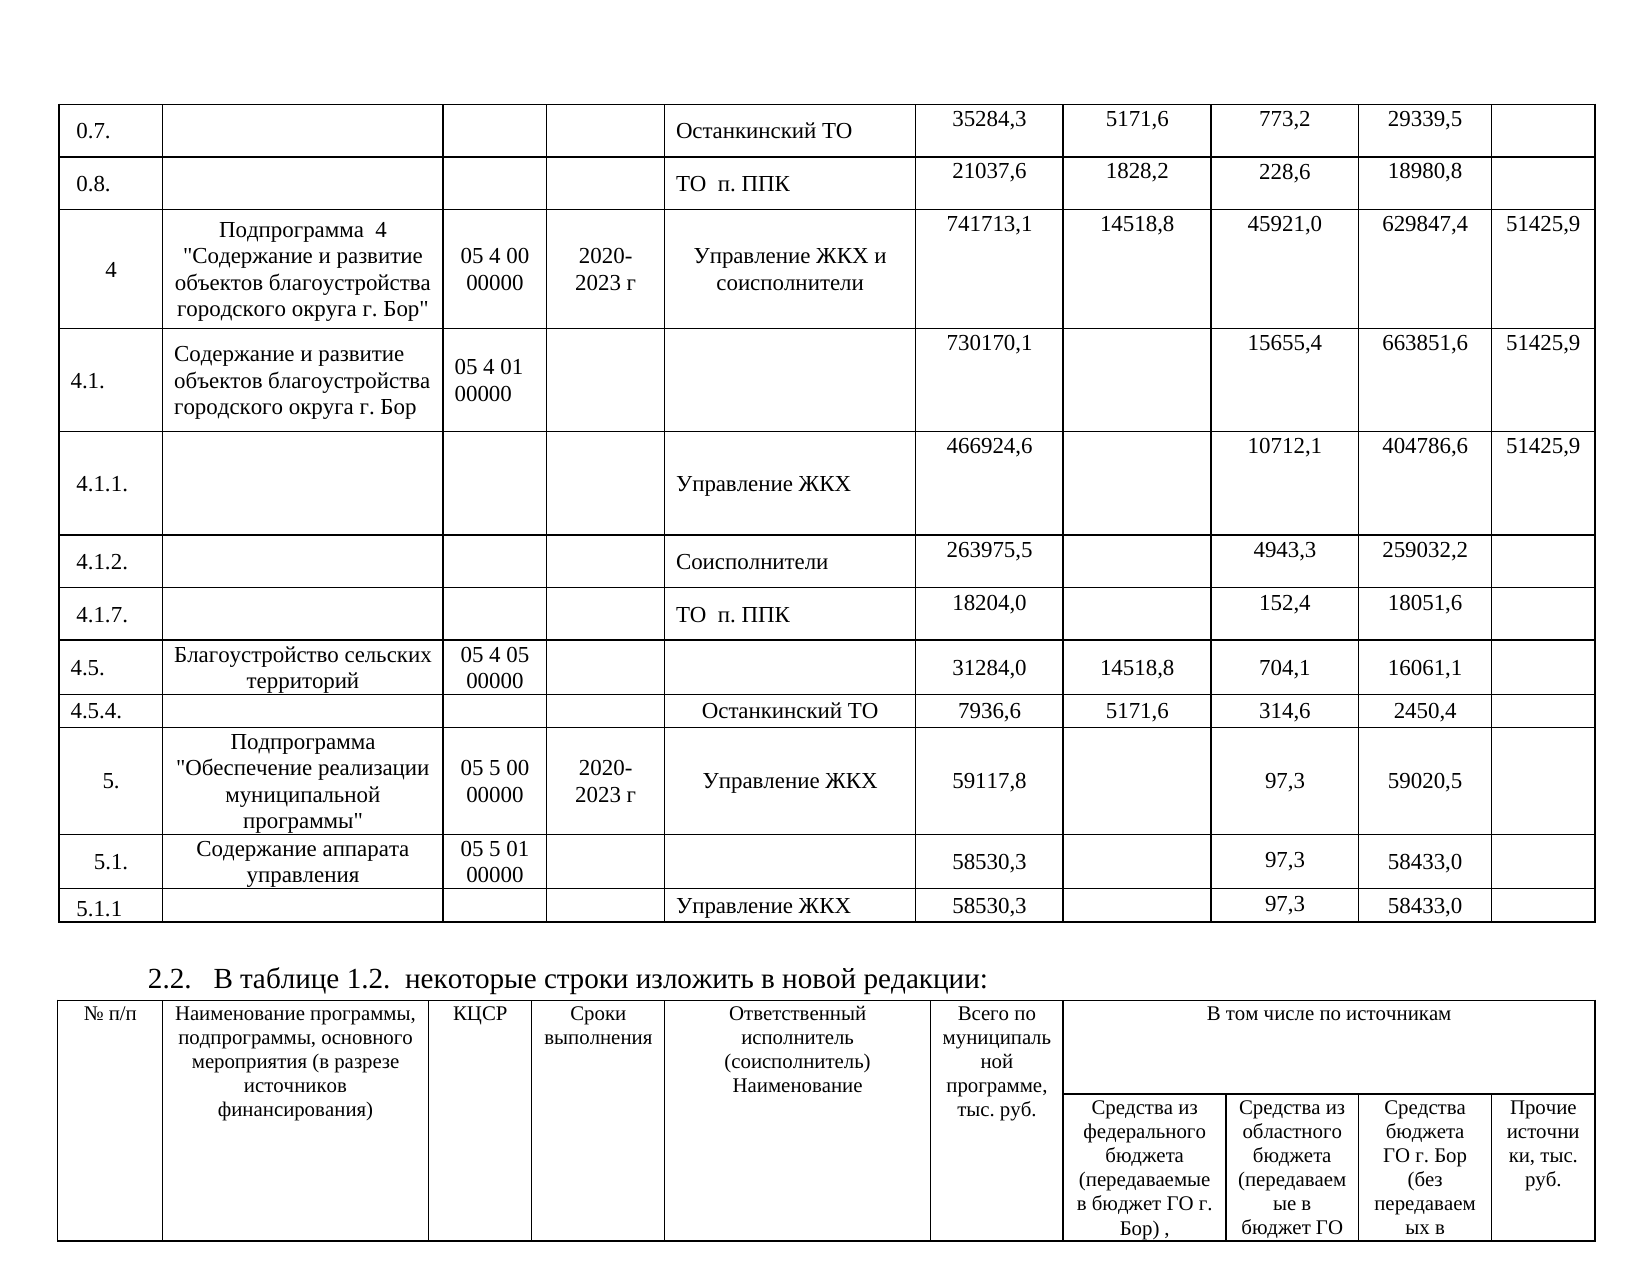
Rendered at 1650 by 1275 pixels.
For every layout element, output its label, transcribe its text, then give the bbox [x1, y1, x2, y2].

table_cell [1492, 536, 1594, 587]
table_cell 730170,1 [916, 329, 1062, 431]
table_cell 18980,8 [1359, 158, 1491, 209]
table_cell [1492, 158, 1594, 209]
table_cell [547, 695, 664, 726]
table_cell 4.1. [60, 329, 162, 431]
table_cell [444, 695, 546, 726]
table_cell [163, 432, 442, 534]
table_cell [1064, 329, 1210, 431]
table_cell ТО п. ППК [665, 158, 915, 209]
table_cell [547, 158, 664, 209]
table_cell 51425,9 [1492, 432, 1594, 534]
table_cell 5171,6 [1064, 105, 1210, 156]
table_cell 0.8. [60, 158, 162, 209]
table_cell 35284,3 [916, 105, 1062, 156]
table_cell 14518,8 [1064, 641, 1210, 694]
table_cell [547, 588, 664, 639]
table_cell Подпрограмма "Обеспечение реализации муниципальной программы" [163, 728, 442, 833]
table_cell Соисполнители [665, 536, 915, 587]
table_cell 51425,9 [1492, 329, 1594, 431]
table_cell [163, 536, 442, 587]
table_cell [665, 641, 915, 694]
table_cell 0.7. [60, 105, 162, 156]
table_cell [1492, 641, 1594, 694]
table_cell [1064, 728, 1210, 833]
table_cell Управление ЖКХ и соисполнители [665, 210, 915, 327]
table_cell [444, 105, 546, 156]
table_cell [1064, 835, 1210, 888]
table_cell [163, 158, 442, 209]
table_cell 5.1.1 [60, 889, 162, 921]
table_cell 05 4 05 00000 [444, 641, 546, 694]
table_cell 2020- [547, 210, 664, 327]
table_cell 263975,5 [916, 536, 1062, 587]
table_cell [444, 432, 546, 534]
table_cell 663851,6 [1359, 329, 1491, 431]
table_cell [665, 835, 915, 888]
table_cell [1064, 1095, 1225, 1240]
table_cell [444, 588, 546, 639]
table_cell 31284,0 [916, 641, 1062, 694]
table_cell 05 4 01 00000 [444, 329, 546, 431]
table_header Наименование программы, подпрограммы, основного мероприятия (в разрезе источников финансирования) [163, 1001, 428, 1240]
table_cell 2020- [547, 728, 664, 833]
table_cell 51425,9 [1492, 210, 1594, 327]
table_cell 1828,2 [1064, 158, 1210, 209]
table_cell [547, 835, 664, 888]
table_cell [1492, 1095, 1594, 1240]
table_cell 4943,3 [1212, 536, 1358, 587]
table_cell [1492, 588, 1594, 639]
table_cell 45921,0 [1212, 210, 1358, 327]
table_cell 14518,8 [1064, 210, 1210, 327]
table_cell 4.5.4. [60, 695, 162, 726]
table_cell 259032,2 [1359, 536, 1491, 587]
table_cell [547, 536, 664, 587]
table_cell [1492, 889, 1594, 921]
table_cell [1064, 889, 1210, 921]
table_cell [547, 105, 664, 156]
table_cell [444, 536, 546, 587]
table_cell 5. [60, 728, 162, 833]
table_cell [1492, 695, 1594, 726]
table_cell ТО п. ППК [665, 588, 915, 639]
table_cell 4.5. [60, 641, 162, 694]
table_cell Содержание аппарата управления [163, 835, 442, 888]
table_cell Останкинский ТО [665, 695, 915, 726]
table_cell 58530,3 [916, 835, 1062, 888]
table_cell 18204,0 [916, 588, 1062, 639]
table_cell 4.1.7. [60, 588, 162, 639]
table_cell 58433,0 [1359, 889, 1491, 921]
table_cell 2450,4 [1359, 695, 1491, 726]
table_cell Управление ЖКХ [665, 889, 915, 921]
table_cell 05 5 01 00000 [444, 835, 546, 888]
table_cell 7936,6 [916, 695, 1062, 726]
table_cell 629847,4 [1359, 210, 1491, 327]
table_cell 16061,1 [1359, 641, 1491, 694]
table_cell 4.1.2. [60, 536, 162, 587]
table_cell [1064, 432, 1210, 534]
table_cell [1492, 835, 1594, 888]
table_cell 10712,1 [1212, 432, 1358, 534]
table_cell [1492, 728, 1594, 833]
table_cell 59117,8 [916, 728, 1062, 833]
table_cell [163, 889, 442, 921]
table_cell 466924,6 [916, 432, 1062, 534]
table_header Ответственный исполнитель (соисполнитель) Наименование [665, 1001, 930, 1240]
table_cell 97,3 [1212, 835, 1358, 888]
table_cell [665, 329, 915, 431]
table_cell Управление ЖКХ [665, 728, 915, 833]
table_header Сроки выполнения [532, 1001, 664, 1240]
table_cell [163, 105, 442, 156]
table_cell 404786,6 [1359, 432, 1491, 534]
table_cell 97,3 [1212, 728, 1358, 833]
table_header КЦСР [429, 1001, 531, 1240]
table_cell Подпрограмма 4 "Содержание и развитие объектов благоустройства городского округа г. Бор" [163, 210, 442, 327]
table_cell 29339,5 [1359, 105, 1491, 156]
table_cell [547, 432, 664, 534]
table_cell 5171,6 [1064, 695, 1210, 726]
table_cell Содержание и развитие объектов благоустройства городского округа г. Бор [163, 329, 442, 431]
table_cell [1359, 1095, 1491, 1240]
table_cell Благоустройство сельских территорий [163, 641, 442, 694]
table_cell [444, 158, 546, 209]
table_header Всего по муниципальной программе, тыс. руб. [931, 1001, 1062, 1240]
table_cell 152,4 [1212, 588, 1358, 639]
table_cell 4.1.1. [60, 432, 162, 534]
table_cell [1064, 588, 1210, 639]
table_cell 59020,5 [1359, 728, 1491, 833]
table_cell [547, 641, 664, 694]
table_cell Управление ЖКХ [665, 432, 915, 534]
table_header В том числе по источникам [1064, 1001, 1594, 1093]
table_cell 704,1 [1212, 641, 1358, 694]
table_cell [163, 695, 442, 726]
table_cell 18051,6 [1359, 588, 1491, 639]
table_cell 58530,3 [916, 889, 1062, 921]
table_cell 15655,4 [1212, 329, 1358, 431]
table_cell 773,2 [1212, 105, 1358, 156]
table_cell 741713,1 [916, 210, 1062, 327]
table_cell 05 5 00 00000 [444, 728, 546, 833]
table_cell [1227, 1095, 1358, 1240]
table_cell [547, 889, 664, 921]
table_cell [547, 329, 664, 431]
text 2.2. В таблице 1.2. некоторые строки изложить в новой редакции: [59, 961, 1591, 994]
table_header № п/п [58, 1001, 162, 1240]
table_cell Останкинский ТО [665, 105, 915, 156]
table_cell [444, 889, 546, 921]
table_cell 314,6 [1212, 695, 1358, 726]
table_cell 21037,6 [916, 158, 1062, 209]
table_cell 228,6 [1212, 158, 1358, 209]
table_cell [1064, 536, 1210, 587]
table_cell 97,3 [1212, 889, 1358, 921]
table_cell 5.1. [60, 835, 162, 888]
table_cell [1492, 105, 1594, 156]
table_cell [163, 588, 442, 639]
table_cell 05 4 00 00000 [444, 210, 546, 327]
table_cell 4 [60, 210, 162, 327]
table_cell 58433,0 [1359, 835, 1491, 888]
